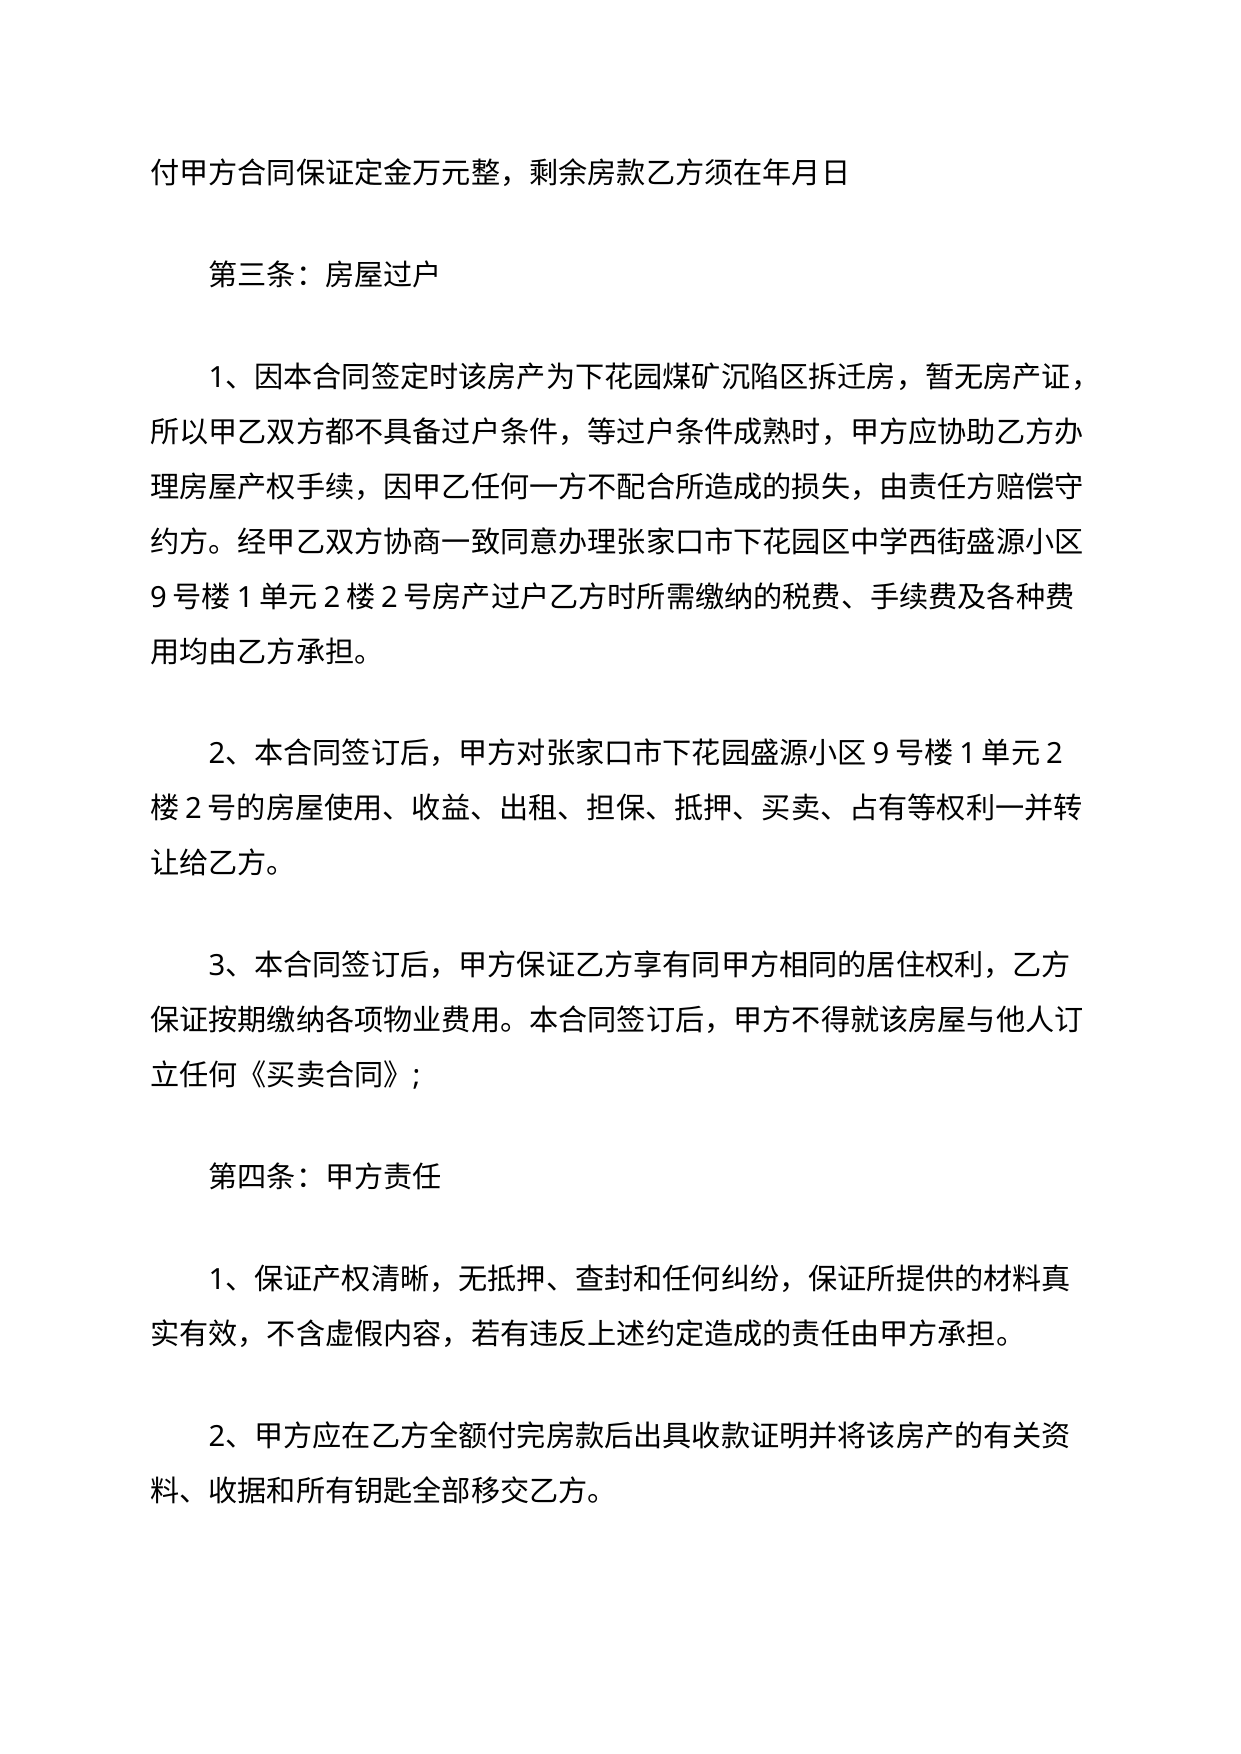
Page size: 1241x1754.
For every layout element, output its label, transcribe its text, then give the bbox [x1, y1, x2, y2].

text 2、本合同签订后，甲方对张家口市下花园盛源小区9号楼1单元2楼2号的房屋使用、收益、出租、担保、抵押、买卖、占有等权利一并转让给乙方。 [150, 730, 1090, 882]
text 第三条：房屋过户 [150, 252, 1090, 294]
text 第四条：甲方责任 [150, 1154, 1090, 1196]
text 1、保证产权清晰，无抵押、查封和任何纠纷，保证所提供的材料真实有效，不含虚假内容，若有违反上述约定造成的责任由甲方承担。 [150, 1255, 1090, 1353]
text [150, 150, 1090, 192]
text 1、因本合同签定时该房产为下花园煤矿沉陷区拆迁房，暂无房产证，所以甲乙双方都不具备过户条件，等过户条件成熟时，甲方应协助乙方办理房屋产权手续，因甲乙任何一方不配合所造成的损失，由责任方赔偿守约方。经甲乙双方协商一致同意办理张家口市下花园区中学西街盛源小区9号楼1单元2楼2号房产过户乙方时所需缴纳的税费、手续费及各种费用均由乙方承担。 [150, 353, 1090, 671]
text 2、甲方应在乙方全额付完房款后出具收款证明并将该房产的有关资料、收据和所有钥匙全部移交乙方。 [150, 1412, 1090, 1509]
text 3、本合同签订后，甲方保证乙方享有同甲方相同的居住权利，乙方保证按期缴纳各项物业费用。本合同签订后，甲方不得就该房屋与他人订立任何《买卖合同》; [150, 942, 1090, 1094]
